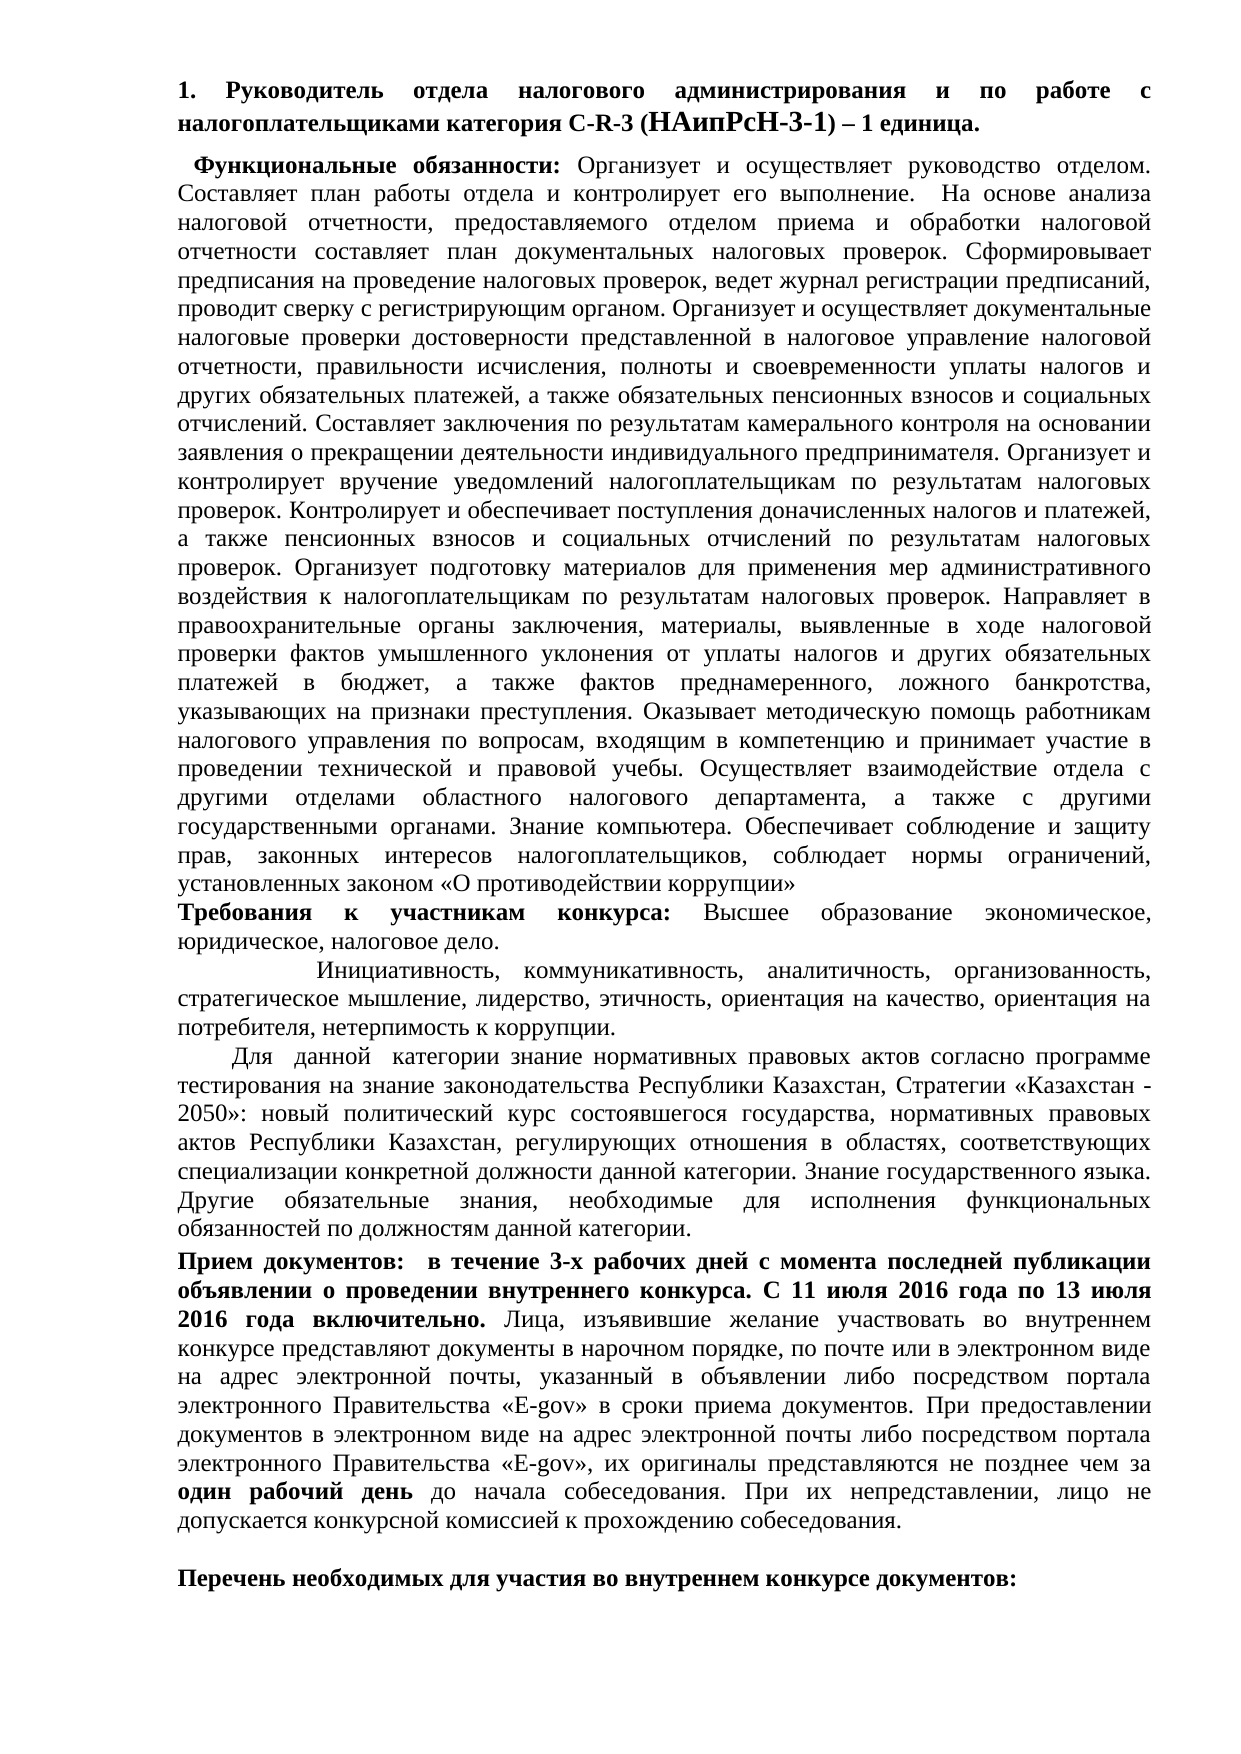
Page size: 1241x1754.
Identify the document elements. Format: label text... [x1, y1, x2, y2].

text 1. Руководитель отдела налогового администрирования и по работе с налогоплательщиками категория С-R-3 (НАипРсН-3-1) – 1 единица. [177, 75, 1152, 137]
text Функциональные обязанности: Организует и осуществляет руководство отделом. Составляет план работы отдела и контролирует его выполнение. На основе анализа налоговой отчетности, предоставляемого отделом приема и обработки налоговой отчетности составляет план документальных налоговых проверок. Сформировывает предписания на проведение налоговых проверок, ведет журнал регистрации предписаний, проводит сверку с регистрирующим органом. Организует и осуществляет документальные налоговые проверки достоверности представленной в налоговое управление налоговой отчетности, правильности исчисления, полноты и своевременности уплаты налогов и других обязательных платежей, а также обязательных пенсионных взносов и социальных отчислений. Составляет заключения по результатам камерального контроля на основании заявления о прекращении деятельности индивидуального предпринимателя. Организует и контролирует вручение уведомлений налогоплательщикам по результатам налоговых проверок. Контролирует и обеспечивает поступления доначисленных налогов и платежей, а также пенсионных взносов и социальных отчислений по результатам налоговых проверок. Организует подготовку материалов для применения мер административного воздействия к налогоплательщикам по результатам налоговых проверок. Направляет в правоохранительные органы заключения, материалы, выявленные в ходе налоговой проверки фактов умышленного уклонения от уплаты налогов и других обязательных платежей в бюджет, а также фактов преднамеренного, ложного банкротства, указывающих на признаки преступления. Оказывает методическую помощь работникам налогового управления по вопросам, входящим в компетенцию и принимает участие в проведении технической и правовой учебы. Осуществляет взаимодействие отдела с другими отделами областного налогового департамента, а также с другими государственными органами. Знание компьютера. Обеспечивает соблюдение и защиту прав, законных интересов налогоплательщиков, соблюдает нормы ограничений, установленных законом «О противодействии коррупции» [177, 150, 1152, 897]
subtitle Прием документов: в течение 3-х рабочих дней с момента последней публикации объявлении о проведении внутреннего конкурса. С 11 июля 2016 года по 13 июля 2016 года включительно. Лица, изъявившие желание участвовать во внутреннем конкурсе представляют документы в нарочном порядке, по почте или в электронном виде на адрес электронной почты, указанный в объявлении либо посредством портала электронного Правительства «Е-gov» в сроки приема документов. При предоставлении документов в электронном виде на адрес электронной почты либо посредством портала электронного Правительства «Е-gov», их оригиналы представляются не позднее чем за один рабочий день до начала собеседования. При их непредставлении, лицо не допускается конкурсной комиссией к прохождению собеседования. [177, 1304, 1152, 1534]
text Для данной категории знание нормативных правовых актов согласно программе тестирования на знание законодательства Республики Казахстан, Стратегии «Казахстан - 2050»: новый политический курс состоявшегося государства, нормативных правовых актов Республики Казахстан, регулирующих отношения в областях, соответствующих специализации конкретной должности данной категории. Знание государственного языка. Другие обязательные знания, необходимые для исполнения функциональных обязанностей по должностям данной категории. [177, 1041, 1152, 1242]
text Инициативность, коммуникативность, аналитичность, организованность, стратегическое мышление, лидерство, этичность, ориентация на качество, ориентация на потребителя, нетерпимость к коррупции. [177, 955, 1152, 1041]
text Перечень необходимых для участия во внутреннем конкурсе документов: [177, 1563, 1152, 1592]
text Требования к участникам конкурса: Высшее образование экономическое, юридическое, налоговое дело. [177, 897, 1152, 955]
